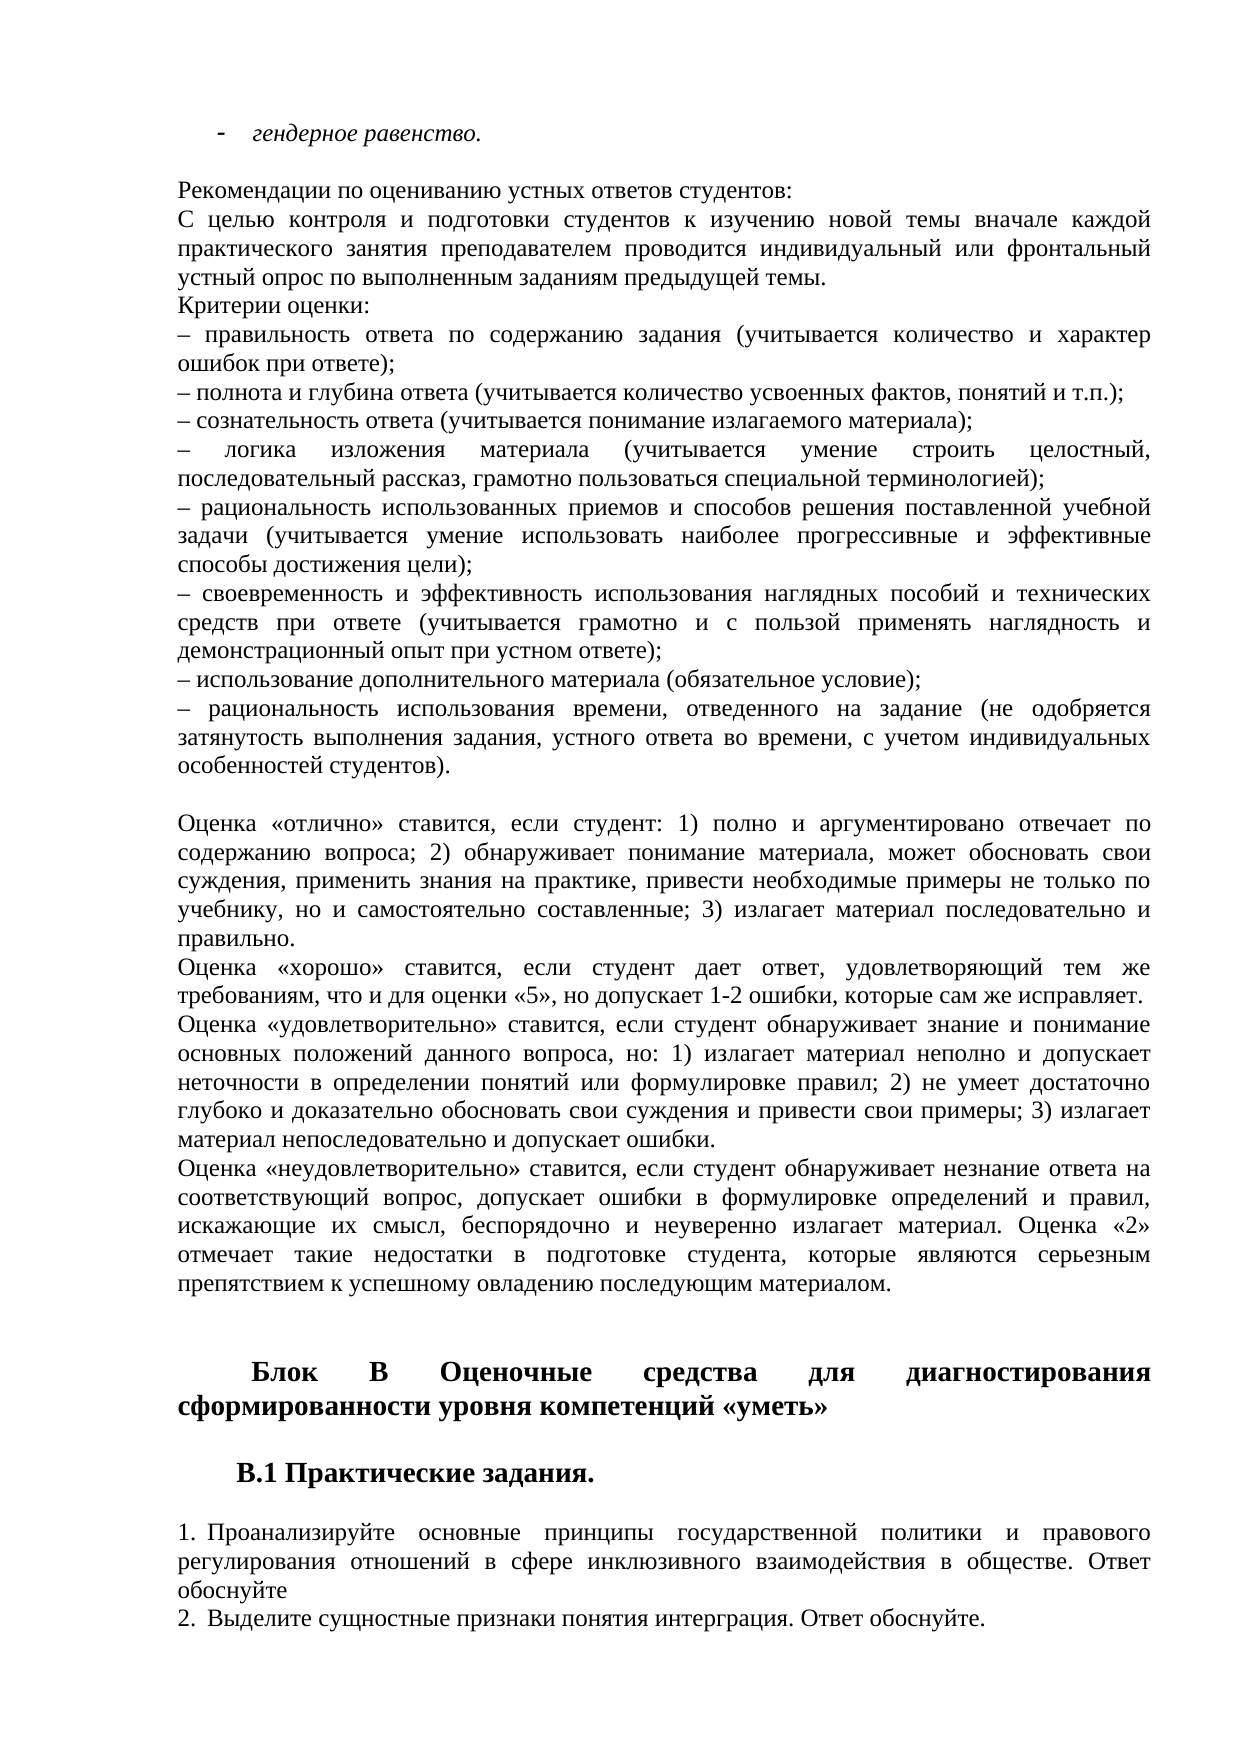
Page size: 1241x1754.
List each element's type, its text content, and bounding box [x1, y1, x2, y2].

text В.1 Практические задания. [177, 1455, 1152, 1488]
text – полнота и глубина ответа (учитывается количество усвоенных фактов, понятий и т.п.); [177, 377, 1152, 406]
text Рекомендации по оцениванию устных ответов студентов: [177, 176, 1152, 204]
text Оценка «хорошо» ставится, если студент дает ответ, удовлетворяющий тем же требованиям, что и для оценки «5», но допускает 1-2 ошибки, которые сам же исправляет. [177, 952, 1152, 1009]
text – правильность ответа по содержанию задания (учитывается количество и характер ошибок при ответе); [177, 319, 1152, 377]
text – своевременность и эффективность использования наглядных пособий и технических средств при ответе (учитывается грамотно и с пользой применять наглядность и демонстрационный опыт при устном ответе); [177, 578, 1152, 664]
text – рациональность использования времени, отведенного на задание (не одобряется затянутость выполнения задания, устного ответа во времени, с учетом индивидуальных особенностей студентов). [177, 693, 1152, 779]
text – логика изложения материала (учитывается умение строить целостный, последовательный рассказ, грамотно пользоваться специальной терминологией); [177, 434, 1152, 492]
list гендерное равенство. [215, 118, 1152, 147]
text Оценка «удовлетворительно» ставится, если студент обнаруживает знание и понимание основных положений данного вопроса, но: 1) излагает материал неполно и допускает неточности в определении понятий или формулировке правил; 2) не умеет достаточно глубоко и доказательно обосновать свои суждения и привести свои примеры; 3) излагает материал непоследовательно и допускает ошибки. [177, 1009, 1152, 1153]
text Оценка «отлично» ставится, если студент: 1) полно и аргументировано отвечает по содержанию вопроса; 2) обнаруживает понимание материала, может обосновать свои суждения, применить знания на практике, привести необходимые примеры не только по учебнику, но и самостоятельно составленные; 3) излагает материал последовательно и правильно. [177, 808, 1152, 952]
list Проанализируйте основные принципы государственной политики и правового регулирования отношений в сфере инклюзивного взаимодействия в обществе. Ответ обоснуйте [177, 1517, 1152, 1603]
text – использование дополнительного материала (обязательное условие); [177, 664, 1152, 693]
text Оценка «неудовлетворительно» ставится, если студент обнаруживает незнание ответа на соответствующий вопрос, допускает ошибки в формулировке определений и правил, искажающие их смысл, беспорядочно и неуверенно излагает материал. Оценка «2» отмечает такие недостатки в подготовке студента, которые являются серьезным препятствием к успешному овладению последующим материалом. [177, 1153, 1152, 1297]
text – сознательность ответа (учитывается понимание излагаемого материала); [177, 406, 1152, 434]
text Блок B Оценочные средства для диагностирования сформированности уровня компетенций «уметь» [177, 1354, 1152, 1421]
text Критерии оценки: [177, 291, 1152, 319]
text – рациональность использованных приемов и способов решения поставленной учебной задачи (учитывается умение использовать наиболее прогрессивные и эффективные способы достижения цели); [177, 492, 1152, 578]
list Выделите сущностные признаки понятия интерграция. Ответ обоснуйте. [177, 1603, 1152, 1632]
text С целью контроля и подготовки студентов к изучению новой темы вначале каждой практического занятия преподавателем проводится индивидуальный или фронтальный устный опрос по выполненным заданиям предыдущей темы. [177, 204, 1152, 291]
